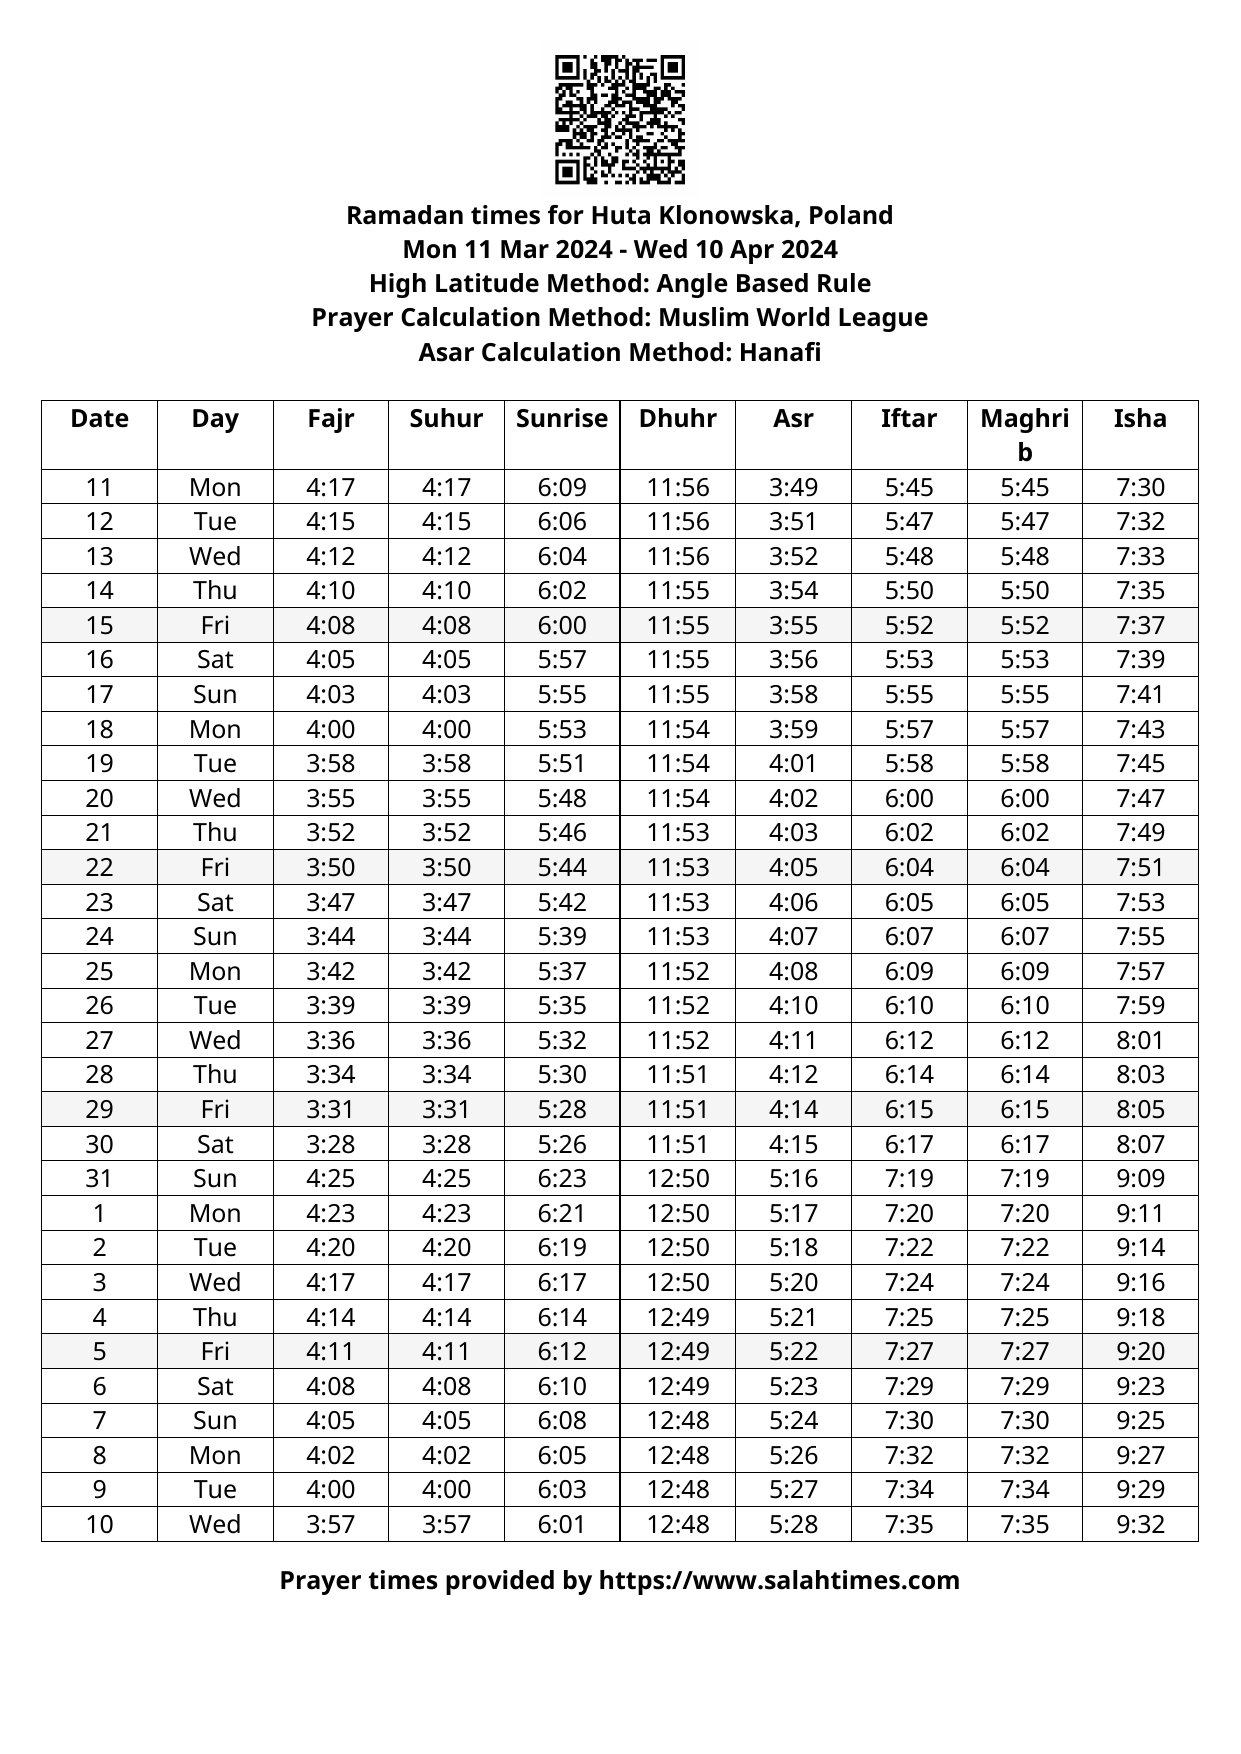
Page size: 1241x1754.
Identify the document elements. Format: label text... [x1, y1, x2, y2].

table_cell 4:08 [274, 1369, 388, 1402]
table_cell 3:59 [736, 712, 851, 745]
table_cell 5:58 [852, 746, 967, 780]
table_cell Mon [158, 954, 273, 987]
table_cell 3:44 [274, 919, 388, 953]
table_cell Sun [158, 919, 273, 953]
table_cell 12:50 [621, 1265, 735, 1299]
table_cell 8:05 [1083, 1092, 1198, 1126]
table_cell Tue [158, 989, 273, 1022]
table_cell 4:11 [274, 1334, 388, 1368]
table_cell Mon [158, 1196, 273, 1229]
table_cell Tue [158, 1231, 273, 1264]
table_cell 6:00 [852, 781, 967, 814]
table_cell 6:14 [852, 1058, 967, 1091]
table_cell 4:23 [274, 1196, 388, 1229]
table_cell Sun [158, 1161, 273, 1195]
table_cell 7:41 [1083, 677, 1198, 711]
table_cell 7 [42, 1404, 157, 1437]
table_cell 6:10 [852, 989, 967, 1022]
table_cell 11:56 [621, 504, 735, 538]
table_cell 7:51 [1083, 850, 1198, 884]
table_cell Tue [158, 746, 273, 780]
table_header Iftar [852, 401, 967, 469]
table_cell 11:51 [621, 1092, 735, 1126]
table_cell 5:53 [505, 712, 619, 745]
table_cell 5:27 [736, 1473, 851, 1506]
table_cell 5:51 [505, 746, 619, 780]
table_cell 4:20 [274, 1231, 388, 1264]
table_cell Sat [158, 1369, 273, 1402]
table_cell 7:34 [852, 1473, 967, 1506]
table_cell 7:27 [852, 1334, 967, 1368]
table_cell 9:18 [1083, 1300, 1198, 1333]
table_cell 11:54 [621, 712, 735, 745]
table_cell 4:17 [274, 1265, 388, 1299]
table_cell 20 [42, 781, 157, 814]
table_cell 5:50 [968, 574, 1082, 607]
table_cell 5:48 [968, 539, 1082, 572]
table_cell 11:52 [621, 954, 735, 987]
table_cell 5:26 [736, 1438, 851, 1472]
table_cell 6:05 [968, 885, 1082, 918]
table_cell 6:17 [852, 1127, 967, 1160]
table_cell 4:07 [736, 919, 851, 953]
table_cell 5:44 [505, 850, 619, 884]
table_cell 3:55 [274, 781, 388, 814]
table_cell 3 [42, 1265, 157, 1299]
table_cell 3:39 [274, 989, 388, 1022]
table_cell 4:00 [274, 1473, 388, 1506]
table_cell 3:55 [736, 608, 851, 642]
table_cell 12:48 [621, 1404, 735, 1437]
table_cell 5:39 [505, 919, 619, 953]
table_cell 4:25 [389, 1161, 504, 1195]
table_cell 3:47 [274, 885, 388, 918]
table_cell 4:12 [389, 539, 504, 572]
table_cell 5:42 [505, 885, 619, 918]
table_cell 11:55 [621, 608, 735, 642]
table_cell Fri [158, 850, 273, 884]
table_cell 3:55 [389, 781, 504, 814]
table_cell 6:09 [968, 954, 1082, 987]
table_cell 5:20 [736, 1265, 851, 1299]
table_cell 7:39 [1083, 643, 1198, 676]
table_cell 3:31 [389, 1092, 504, 1126]
table_cell 6:14 [968, 1058, 1082, 1091]
table_cell 5:57 [505, 643, 619, 676]
table_cell 3:28 [274, 1127, 388, 1160]
table_cell 4:23 [389, 1196, 504, 1229]
table_cell 17 [42, 677, 157, 711]
table_cell 6:04 [505, 539, 619, 572]
table_cell 7:32 [968, 1438, 1082, 1472]
table_cell 19 [42, 746, 157, 780]
table_cell 7:25 [852, 1300, 967, 1333]
table_cell 4:02 [389, 1438, 504, 1472]
table_cell 30 [42, 1127, 157, 1160]
table_cell 5:21 [736, 1300, 851, 1333]
table_cell 12:49 [621, 1369, 735, 1402]
table_cell Wed [158, 781, 273, 814]
table_cell Thu [158, 574, 273, 607]
table_cell 6:12 [968, 1023, 1082, 1057]
table_cell 3:36 [389, 1023, 504, 1057]
table_cell 5:17 [736, 1196, 851, 1229]
table_cell 6:09 [852, 954, 967, 987]
table_cell 4:11 [389, 1334, 504, 1368]
table_cell 3:50 [274, 850, 388, 884]
table_cell Thu [158, 1058, 273, 1091]
table_cell 8:01 [1083, 1023, 1198, 1057]
table_cell 24 [42, 919, 157, 953]
table_cell 11:51 [621, 1058, 735, 1091]
table_cell 22 [42, 850, 157, 884]
table_cell 4:08 [736, 954, 851, 987]
table_cell 4:14 [736, 1092, 851, 1126]
table_cell 8:07 [1083, 1127, 1198, 1160]
table_cell 5:47 [852, 504, 967, 538]
text Prayer times provided by https://www.salahtimes.com [42, 1563, 1198, 1597]
table_cell 5:26 [505, 1127, 619, 1160]
table_cell 7:53 [1083, 885, 1198, 918]
table_cell 26 [42, 989, 157, 1022]
table_cell 7:20 [968, 1196, 1082, 1229]
table_cell 11:53 [621, 885, 735, 918]
table_cell 7:30 [1083, 470, 1198, 503]
table_cell 3:28 [389, 1127, 504, 1160]
table_cell Sat [158, 885, 273, 918]
table_cell 6:10 [968, 989, 1082, 1022]
table_cell 4:06 [736, 885, 851, 918]
table_cell 9:11 [1083, 1196, 1198, 1229]
table_cell 11:52 [621, 1023, 735, 1057]
table_cell 5:45 [852, 470, 967, 503]
table_cell 5:55 [968, 677, 1082, 711]
table_cell Thu [158, 1300, 273, 1333]
table_cell 5:28 [505, 1092, 619, 1126]
text High Latitude Method: Angle Based Rule [42, 266, 1198, 300]
table_cell 4:15 [736, 1127, 851, 1160]
table_cell 5:16 [736, 1161, 851, 1195]
table_cell 7:30 [968, 1404, 1082, 1437]
table_cell 5:48 [505, 781, 619, 814]
table_cell 4:03 [274, 677, 388, 711]
table_cell 6:12 [852, 1023, 967, 1057]
table_cell 3:34 [389, 1058, 504, 1091]
table_cell 5:52 [968, 608, 1082, 642]
table_cell 12:48 [621, 1438, 735, 1472]
table_cell 3:58 [389, 746, 504, 780]
table_cell 7:32 [852, 1438, 967, 1472]
table_cell 7:24 [968, 1265, 1082, 1299]
table_cell 3:31 [274, 1092, 388, 1126]
table_cell 12:50 [621, 1196, 735, 1229]
table_cell 6:07 [852, 919, 967, 953]
table_cell Wed [158, 1507, 273, 1541]
table_cell 5 [42, 1334, 157, 1368]
table_cell 3:44 [389, 919, 504, 953]
table_header Maghrib [968, 401, 1082, 469]
table_cell 3:51 [736, 504, 851, 538]
table_cell 6:00 [505, 608, 619, 642]
table_cell 5:35 [505, 989, 619, 1022]
table_cell 6:21 [505, 1196, 619, 1229]
table_cell 5:57 [852, 712, 967, 745]
table_cell 27 [42, 1023, 157, 1057]
table_cell 11 [42, 470, 157, 503]
table_cell 12:48 [621, 1507, 735, 1541]
table_cell 7:47 [1083, 781, 1198, 814]
table_cell 7:43 [1083, 712, 1198, 745]
table_cell 21 [42, 816, 157, 849]
table_cell 14 [42, 574, 157, 607]
table_cell 5:28 [736, 1507, 851, 1541]
table_cell 7:45 [1083, 746, 1198, 780]
table_cell 4:15 [389, 504, 504, 538]
table_cell Tue [158, 504, 273, 538]
table_cell 3:52 [389, 816, 504, 849]
table_cell 9:27 [1083, 1438, 1198, 1472]
table_cell 11:56 [621, 539, 735, 572]
table_cell 5:30 [505, 1058, 619, 1091]
table_cell 12:50 [621, 1161, 735, 1195]
table_cell 5:52 [852, 608, 967, 642]
table_header Dhuhr [621, 401, 735, 469]
text Asar Calculation Method: Hanafi [42, 334, 1198, 368]
table_cell 11:53 [621, 850, 735, 884]
table_cell 6:23 [505, 1161, 619, 1195]
table_cell 4:15 [274, 504, 388, 538]
table_cell 15 [42, 608, 157, 642]
table_cell 3:42 [274, 954, 388, 987]
table_cell 9:20 [1083, 1334, 1198, 1368]
table_cell 6:12 [505, 1334, 619, 1368]
table_header Date [42, 401, 157, 469]
text Mon 11 Mar 2024 - Wed 10 Apr 2024 [42, 232, 1198, 266]
table_cell 6:04 [852, 850, 967, 884]
table_cell 12:50 [621, 1231, 735, 1264]
table_cell 4:00 [274, 712, 388, 745]
table_cell 6:06 [505, 504, 619, 538]
table_cell 4:08 [389, 1369, 504, 1402]
table_cell 7:35 [852, 1507, 967, 1541]
table_header Suhur [389, 401, 504, 469]
table_cell 25 [42, 954, 157, 987]
table_cell 5:55 [505, 677, 619, 711]
table_cell 4:02 [274, 1438, 388, 1472]
table_cell Mon [158, 712, 273, 745]
table_header Fajr [274, 401, 388, 469]
table_cell 5:47 [968, 504, 1082, 538]
table_cell 11:53 [621, 919, 735, 953]
table_cell 7:19 [852, 1161, 967, 1195]
table_cell 7:20 [852, 1196, 967, 1229]
table_cell 6:17 [505, 1265, 619, 1299]
table_cell 5:45 [968, 470, 1082, 503]
table_cell 4:03 [736, 816, 851, 849]
table_cell 6:05 [852, 885, 967, 918]
table_cell 3:47 [389, 885, 504, 918]
table_cell 6:07 [968, 919, 1082, 953]
table_cell 9:16 [1083, 1265, 1198, 1299]
table_cell 4:14 [389, 1300, 504, 1333]
table_cell Sat [158, 643, 273, 676]
table_cell 5:50 [852, 574, 967, 607]
table_cell 7:25 [968, 1300, 1082, 1333]
table_cell 2 [42, 1231, 157, 1264]
table_cell 6:05 [505, 1438, 619, 1472]
table_cell 7:37 [1083, 608, 1198, 642]
table_cell 6:15 [968, 1092, 1082, 1126]
table_cell 7:22 [968, 1231, 1082, 1264]
table_cell 6:17 [968, 1127, 1082, 1160]
table_cell 11:55 [621, 574, 735, 607]
table_cell Fri [158, 1334, 273, 1368]
table_cell 5:46 [505, 816, 619, 849]
picture [542, 41, 699, 198]
table_cell 3:49 [736, 470, 851, 503]
table_cell 3:50 [389, 850, 504, 884]
table_cell 13 [42, 539, 157, 572]
table_cell 4:17 [389, 470, 504, 503]
table_header Sunrise [505, 401, 619, 469]
table_cell 7:35 [1083, 574, 1198, 607]
table_cell 4:05 [389, 1404, 504, 1437]
table_cell 3:57 [274, 1507, 388, 1541]
table_cell 4:05 [274, 1404, 388, 1437]
table_cell 9:23 [1083, 1369, 1198, 1402]
table_cell 9:25 [1083, 1404, 1198, 1437]
table_cell 3:57 [389, 1507, 504, 1541]
text Prayer Calculation Method: Muslim World League [42, 300, 1198, 334]
table_cell 6:19 [505, 1231, 619, 1264]
table_cell 6:08 [505, 1404, 619, 1437]
table_cell 7:30 [852, 1404, 967, 1437]
table_cell 23 [42, 885, 157, 918]
table_cell 4:12 [736, 1058, 851, 1091]
table_cell 6:04 [968, 850, 1082, 884]
table_cell 18 [42, 712, 157, 745]
table_cell Tue [158, 1473, 273, 1506]
table_cell 7:35 [968, 1507, 1082, 1541]
table_cell 28 [42, 1058, 157, 1091]
table_cell 5:53 [968, 643, 1082, 676]
table_cell 5:23 [736, 1369, 851, 1402]
table_cell 6:01 [505, 1507, 619, 1541]
table_cell 4:11 [736, 1023, 851, 1057]
table_cell Sun [158, 677, 273, 711]
table_cell 9:29 [1083, 1473, 1198, 1506]
table_header Isha [1083, 401, 1198, 469]
table_cell 9:32 [1083, 1507, 1198, 1541]
table_cell 5:58 [968, 746, 1082, 780]
table_cell 4:01 [736, 746, 851, 780]
table_cell 4:10 [274, 574, 388, 607]
table_cell 4:08 [274, 608, 388, 642]
table_cell 7:33 [1083, 539, 1198, 572]
table_cell 7:55 [1083, 919, 1198, 953]
table_cell 4:25 [274, 1161, 388, 1195]
table_cell 7:57 [1083, 954, 1198, 987]
table_cell 4:00 [389, 712, 504, 745]
table_cell 9:09 [1083, 1161, 1198, 1195]
table_header Asr [736, 401, 851, 469]
table_cell 4:10 [389, 574, 504, 607]
table_cell 11:55 [621, 677, 735, 711]
table_cell 11:51 [621, 1127, 735, 1160]
table_cell 4:08 [389, 608, 504, 642]
table_cell 5:53 [852, 643, 967, 676]
table_cell 3:56 [736, 643, 851, 676]
table_cell 11:54 [621, 781, 735, 814]
table_cell 3:58 [274, 746, 388, 780]
table_cell 12:48 [621, 1473, 735, 1506]
table_cell Mon [158, 470, 273, 503]
table_cell 4:10 [736, 989, 851, 1022]
table_cell 6:03 [505, 1473, 619, 1506]
table_cell 6:02 [968, 816, 1082, 849]
table_cell 6:00 [968, 781, 1082, 814]
table_cell 8:03 [1083, 1058, 1198, 1091]
table_cell Fri [158, 608, 273, 642]
table_cell Sun [158, 1404, 273, 1437]
table_cell 4:17 [274, 470, 388, 503]
table_cell 3:58 [736, 677, 851, 711]
table_cell 6 [42, 1369, 157, 1402]
table_cell 7:49 [1083, 816, 1198, 849]
table_cell 4 [42, 1300, 157, 1333]
table_cell 6:09 [505, 470, 619, 503]
table_cell 11:53 [621, 816, 735, 849]
table_cell 5:55 [852, 677, 967, 711]
table_cell 6:02 [852, 816, 967, 849]
table_cell 12:49 [621, 1334, 735, 1368]
table_cell 3:42 [389, 954, 504, 987]
table_cell 4:12 [274, 539, 388, 572]
table_cell 5:57 [968, 712, 1082, 745]
table_cell 4:20 [389, 1231, 504, 1264]
table_cell 11:54 [621, 746, 735, 780]
table_cell 4:05 [389, 643, 504, 676]
table_cell 12 [42, 504, 157, 538]
table_cell 12:49 [621, 1300, 735, 1333]
table_cell Wed [158, 1023, 273, 1057]
table_cell 4:05 [736, 850, 851, 884]
table_cell Sat [158, 1127, 273, 1160]
table_cell 1 [42, 1196, 157, 1229]
table_cell 7:32 [1083, 504, 1198, 538]
table_cell 5:24 [736, 1404, 851, 1437]
table_cell 16 [42, 643, 157, 676]
table_cell 3:54 [736, 574, 851, 607]
table_cell 11:56 [621, 470, 735, 503]
table_cell 4:03 [389, 677, 504, 711]
table_cell 4:02 [736, 781, 851, 814]
table_cell 11:55 [621, 643, 735, 676]
table_cell 5:37 [505, 954, 619, 987]
table_cell 7:22 [852, 1231, 967, 1264]
table_cell 6:10 [505, 1369, 619, 1402]
table_cell Wed [158, 1265, 273, 1299]
table_cell Mon [158, 1438, 273, 1472]
table_cell 5:22 [736, 1334, 851, 1368]
table_cell Thu [158, 816, 273, 849]
table_cell 5:48 [852, 539, 967, 572]
table_cell 4:00 [389, 1473, 504, 1506]
table_cell 3:52 [736, 539, 851, 572]
table_cell 3:39 [389, 989, 504, 1022]
table_cell 8 [42, 1438, 157, 1472]
table_cell 3:34 [274, 1058, 388, 1091]
table_cell 7:27 [968, 1334, 1082, 1368]
table_cell 4:17 [389, 1265, 504, 1299]
table_cell 9 [42, 1473, 157, 1506]
table_cell 7:29 [852, 1369, 967, 1402]
table_cell 4:14 [274, 1300, 388, 1333]
table_cell Wed [158, 539, 273, 572]
table_cell 4:05 [274, 643, 388, 676]
table_cell 7:29 [968, 1369, 1082, 1402]
table_cell 10 [42, 1507, 157, 1541]
table_cell 7:19 [968, 1161, 1082, 1195]
table_cell 5:18 [736, 1231, 851, 1264]
table_cell 7:34 [968, 1473, 1082, 1506]
table_cell Fri [158, 1092, 273, 1126]
table_cell 31 [42, 1161, 157, 1195]
table_cell 9:14 [1083, 1231, 1198, 1264]
table_header Day [158, 401, 273, 469]
table_cell 6:02 [505, 574, 619, 607]
table_cell 6:14 [505, 1300, 619, 1333]
table_cell 7:24 [852, 1265, 967, 1299]
table_cell 6:15 [852, 1092, 967, 1126]
table_cell 11:52 [621, 989, 735, 1022]
text Ramadan times for Huta Klonowska, Poland [42, 198, 1198, 232]
table_cell 5:32 [505, 1023, 619, 1057]
table_cell 3:36 [274, 1023, 388, 1057]
table_cell 29 [42, 1092, 157, 1126]
table_cell 3:52 [274, 816, 388, 849]
table_cell 7:59 [1083, 989, 1198, 1022]
